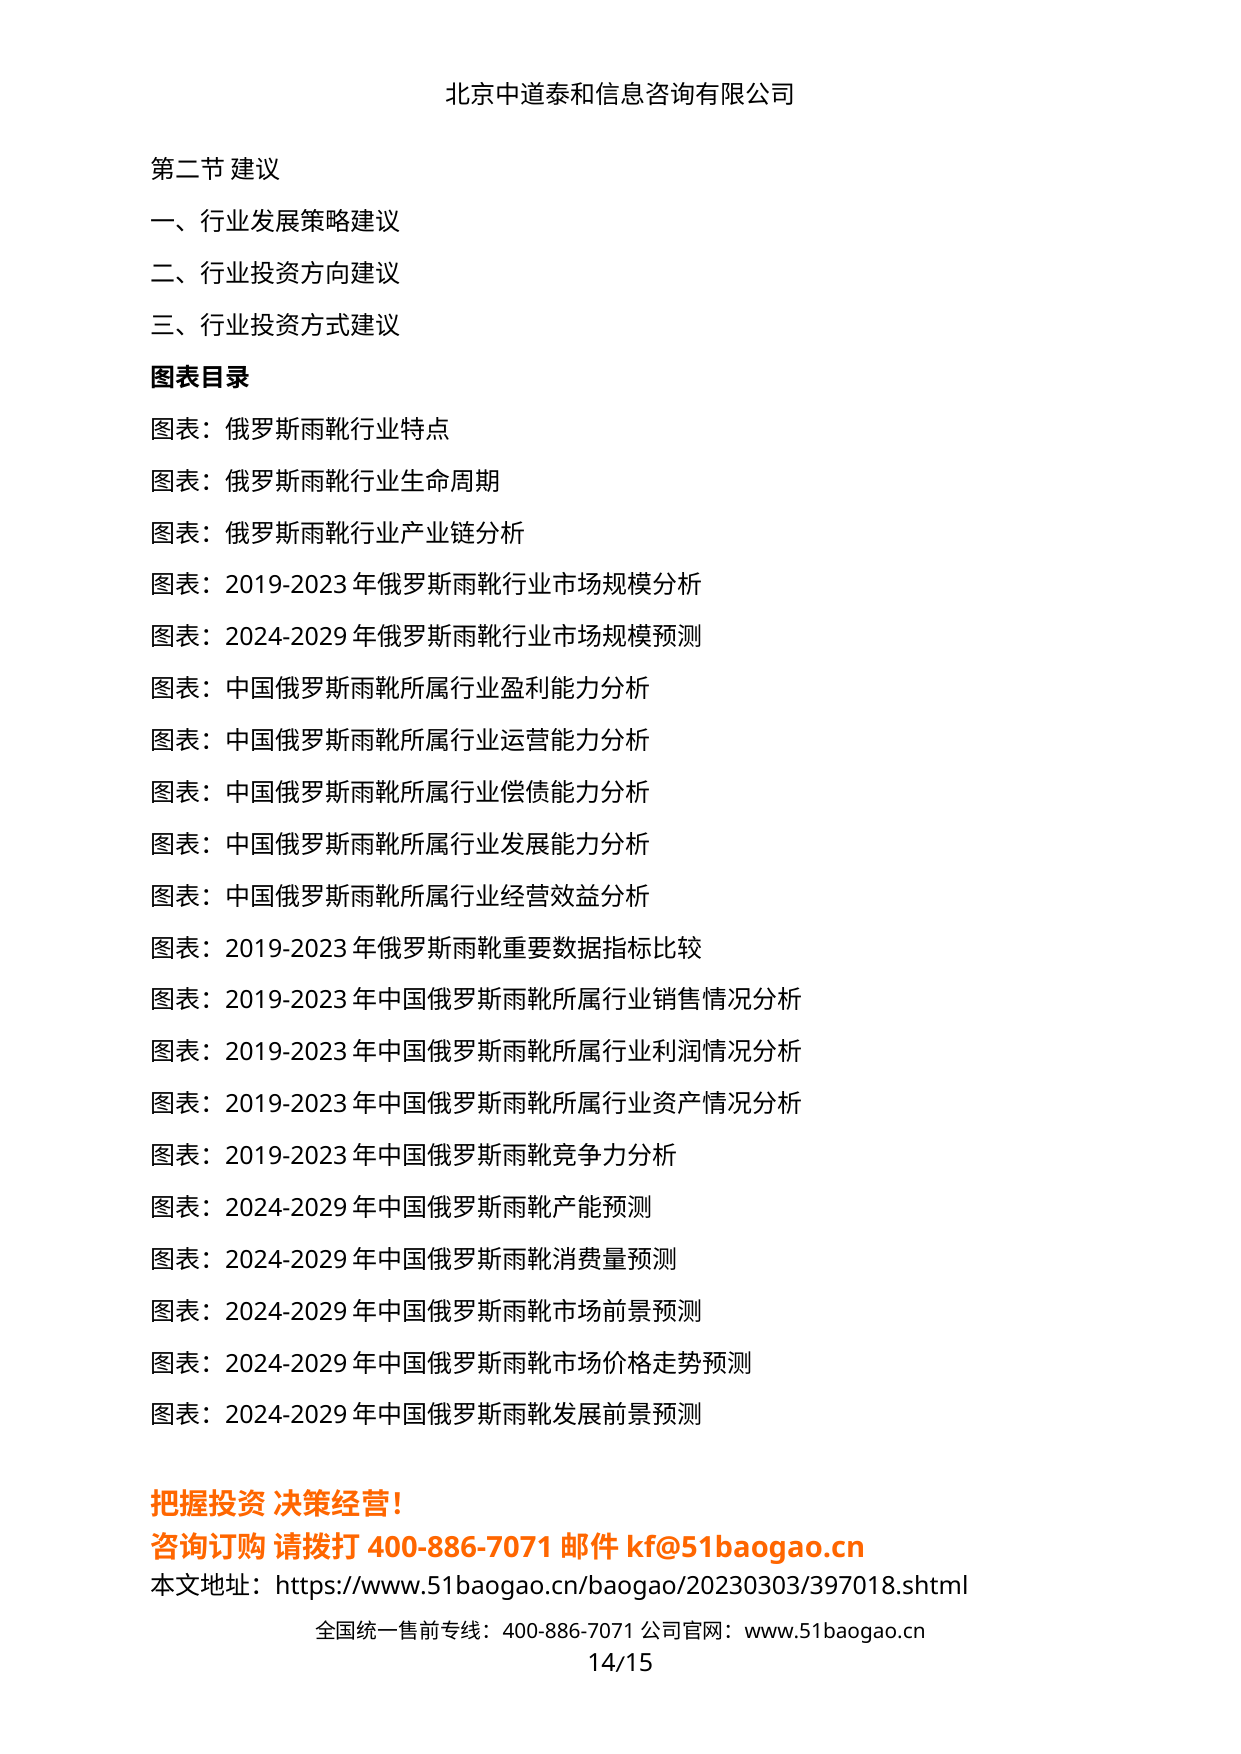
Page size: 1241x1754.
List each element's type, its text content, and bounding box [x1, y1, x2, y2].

text 图表：2024-2029年中国俄罗斯雨靴发展前景预测 [150, 1395, 1090, 1431]
text 第二节 建议 [150, 150, 1090, 186]
text 图表：2019-2023年中国俄罗斯雨靴竞争力分析 [150, 1136, 1090, 1172]
text 图表：2024-2029年中国俄罗斯雨靴市场前景预测 [150, 1291, 1090, 1327]
text 二、行业投资方向建议 [150, 254, 1090, 290]
text 图表：2019-2023年中国俄罗斯雨靴所属行业利润情况分析 [150, 1032, 1090, 1068]
text 图表：2024-2029年中国俄罗斯雨靴市场价格走势预测 [150, 1343, 1090, 1379]
text 图表：俄罗斯雨靴行业特点 [150, 409, 1090, 446]
text 图表：2019-2023年中国俄罗斯雨靴所属行业销售情况分析 [150, 980, 1090, 1016]
text 图表：2024-2029年中国俄罗斯雨靴产能预测 [150, 1187, 1090, 1224]
text 三、行业投资方式建议 [150, 306, 1090, 342]
text 图表：中国俄罗斯雨靴所属行业发展能力分析 [150, 824, 1090, 861]
text 图表：俄罗斯雨靴行业产业链分析 [150, 513, 1090, 549]
text 图表目录 [150, 357, 1090, 394]
text 图表：中国俄罗斯雨靴所属行业盈利能力分析 [150, 669, 1090, 705]
text 图表：中国俄罗斯雨靴所属行业偿债能力分析 [150, 772, 1090, 809]
text 把握投资 决策经营！咨询订购 请拨打 400-886-7071 邮件 kf@51baogao.cn本文地址：https://www.51baogao.cn/baogao/20230303/397018.shtml [150, 1447, 1090, 1602]
text 图表：2024-2029年中国俄罗斯雨靴消费量预测 [150, 1239, 1090, 1276]
text 图表：2019-2023年俄罗斯雨靴重要数据指标比较 [150, 928, 1090, 964]
text 图表：2024-2029年俄罗斯雨靴行业市场规模预测 [150, 617, 1090, 653]
text 图表：2019-2023年中国俄罗斯雨靴所属行业资产情况分析 [150, 1084, 1090, 1120]
text 图表：2019-2023年俄罗斯雨靴行业市场规模分析 [150, 565, 1090, 601]
text 图表：中国俄罗斯雨靴所属行业运营能力分析 [150, 721, 1090, 757]
text 一、行业发展策略建议 [150, 202, 1090, 238]
text 图表：中国俄罗斯雨靴所属行业经营效益分析 [150, 876, 1090, 912]
text 图表：俄罗斯雨靴行业生命周期 [150, 461, 1090, 497]
